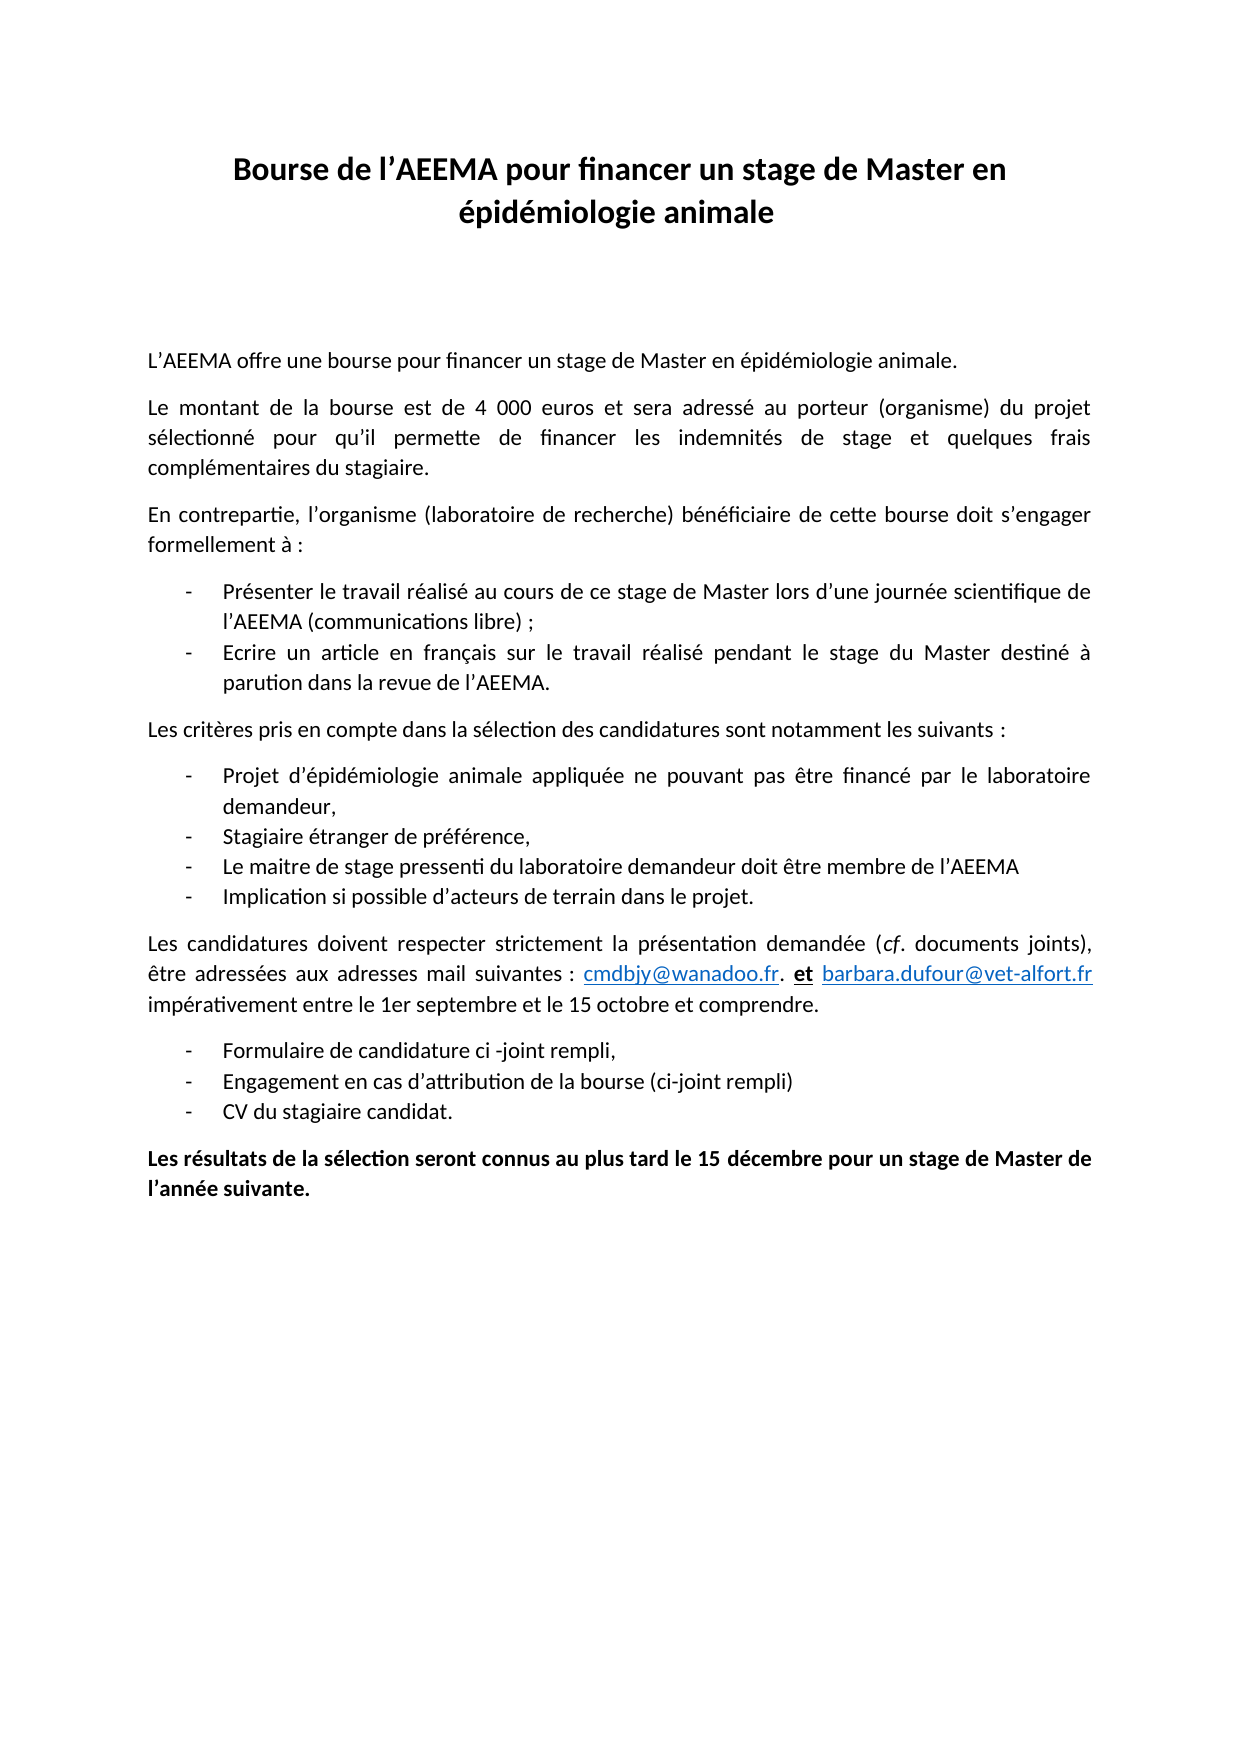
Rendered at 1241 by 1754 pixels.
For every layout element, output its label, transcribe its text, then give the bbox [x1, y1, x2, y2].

text Le montant de la bourse est de 4 000 euros et sera adressé au porteur (organisme) du projet sélectionné pour qu’il permette de financer les indemnités de stage et quelques frais complémentaires du stagiaire. [148, 393, 1093, 481]
list Formulaire de candidature ci -joint rempli, [185, 1037, 1093, 1064]
list Engagement en cas d’attribution de la bourse (ci-joint rempli) [185, 1067, 1093, 1095]
text Les critères pris en compte dans la sélection des candidatures sont notamment les suivants : [148, 715, 1093, 743]
list Le maitre de stage pressenti du laboratoire demandeur doit être membre de l’AEEMA [185, 852, 1093, 880]
text Bourse de l’AEEMA pour financer un stage de Master en épidémiologie animale [148, 148, 1093, 232]
list Implication si possible d’acteurs de terrain dans le projet. [185, 882, 1093, 910]
list Projet d’épidémiologie animale appliquée ne pouvant pas être financé par le laboratoire demandeur, [185, 762, 1093, 820]
text Les résultats de la sélection seront connus au plus tard le 15 décembre pour un stage de Master de l’année suivante. [148, 1144, 1093, 1202]
list Stagiaire étranger de préférence, [185, 822, 1093, 850]
list Ecrire un article en français sur le travail réalisé pendant le stage du Master destiné à parution dans la revue de l’AEEMA. [185, 638, 1093, 696]
text Les candidatures doivent respecter strictement la présentation demandée (cf. documents joints), être adressées aux adresses mail suivantes : cmdbjy@wanadoo.fr. et barbara.dufour@vet-alfort.fr impérativement entre le 1er septembre et le 15 octobre et comprendre. [148, 929, 1093, 1018]
text L’AEEMA offre une bourse pour financer un stage de Master en épidémiologie animale. [148, 346, 1093, 374]
text En contrepartie, l’organisme (laboratoire de recherche) bénéficiaire de cette bourse doit s’engager formellement à : [148, 500, 1093, 558]
list Présenter le travail réalisé au cours de ce stage de Master lors d’une journée scientifique de l’AEEMA (communications libre) ; [185, 577, 1093, 635]
list CV du stagiaire candidat. [185, 1097, 1093, 1125]
